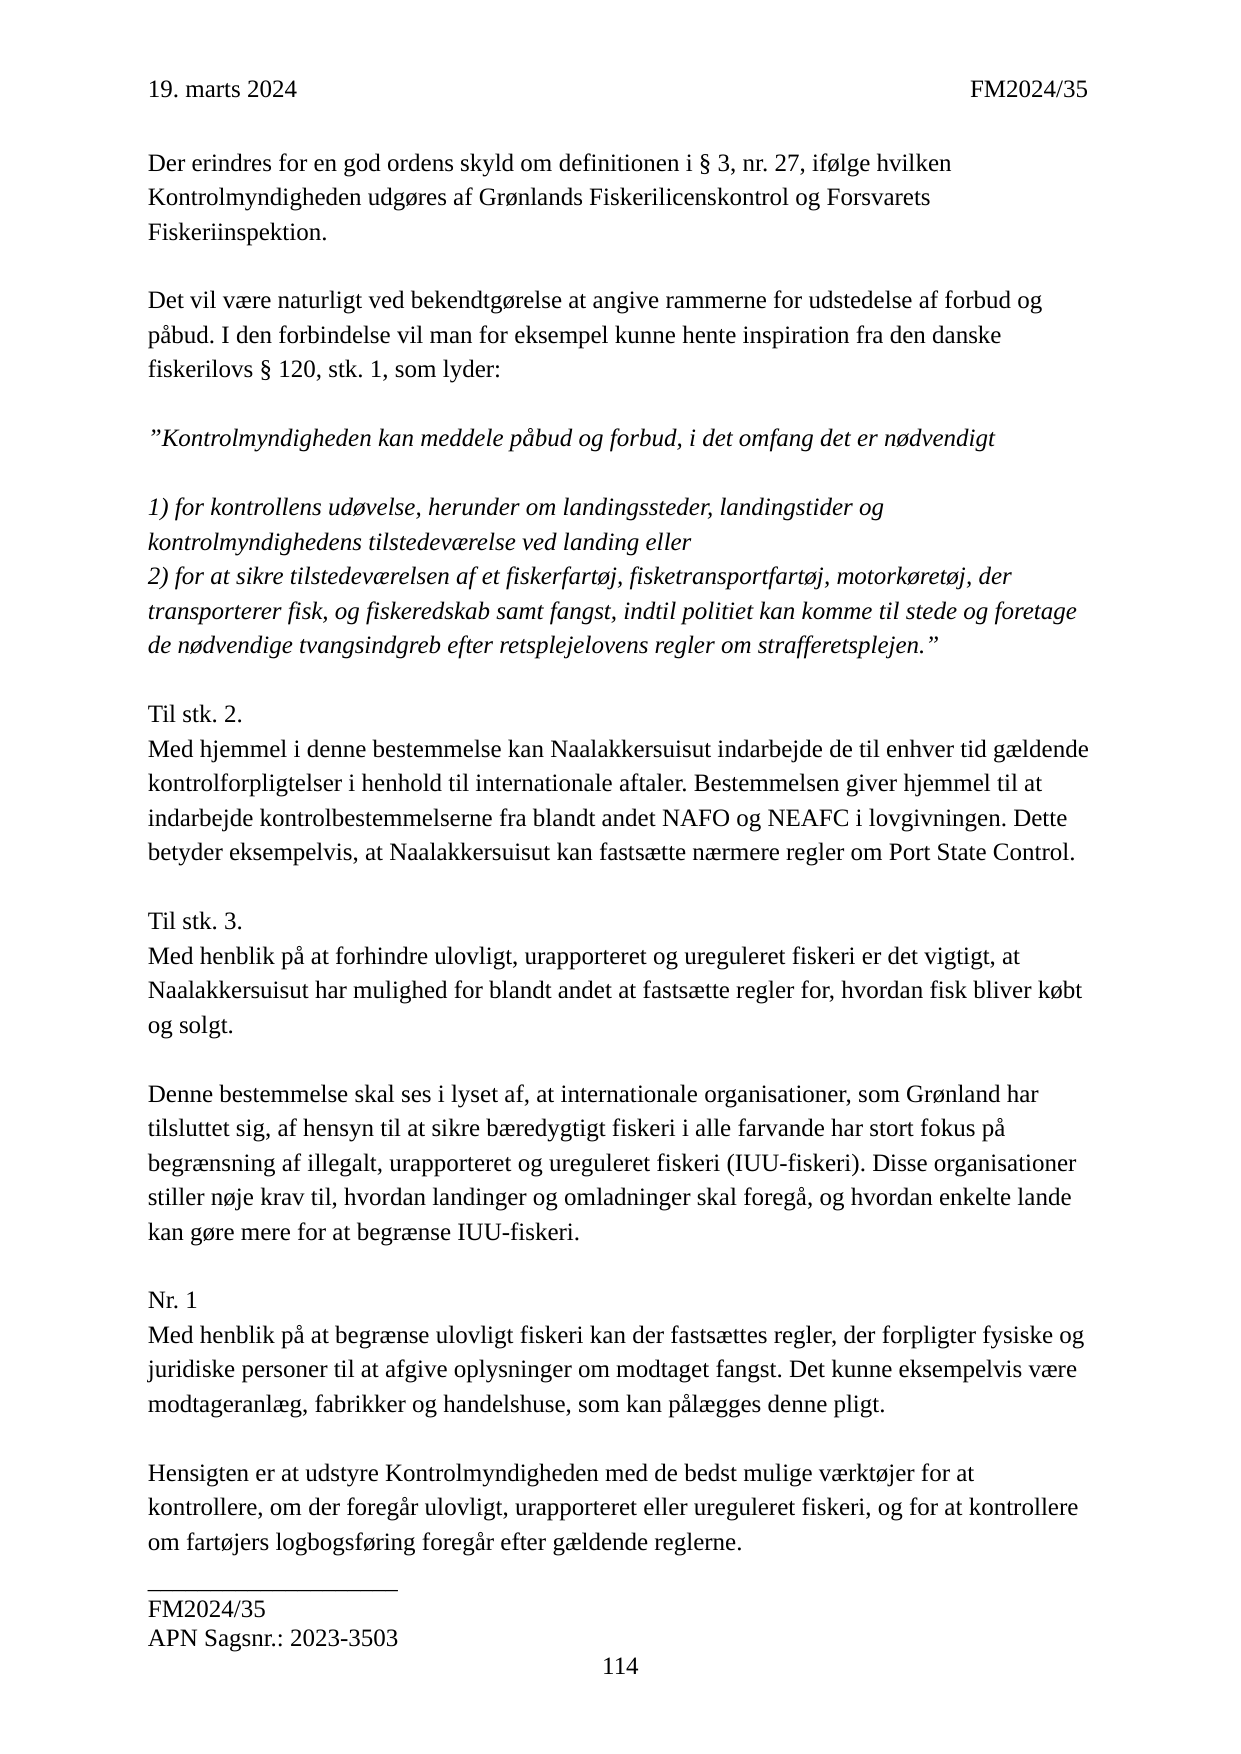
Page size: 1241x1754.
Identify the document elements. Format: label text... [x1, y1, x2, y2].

text Denne bestemmelse skal ses i lyset af, at internationale organisationer, som Grønland har tilsluttet sig, af hensyn til at sikre bæredygtigt fiskeri i alle farvande har stort fokus på begrænsning af illegalt, urapporteret og ureguleret fiskeri (IUU-fiskeri). Disse organisationer stiller nøje krav til, hvordan landinger og omladninger skal foregå, og hvordan enkelte lande kan gøre mere for at begrænse IUU-fiskeri. [148, 1079, 1092, 1245]
text Det vil være naturligt ved bekendtgørelse at angive rammerne for udstedelse af forbud og påbud. I den forbindelse vil man for eksempel kunne hente inspiration fra den danske fiskerilovs § 120, stk. 1, som lyder: [148, 286, 1092, 383]
text ”Kontrolmyndigheden kan meddele påbud og forbud, i det omfang det er nødvendigt [148, 423, 1092, 452]
text Til stk. 2. [148, 699, 1092, 728]
text 2) for at sikre tilstedeværelsen af et fiskerfartøj, fisketransportfartøj, motorkøretøj, der transporterer fisk, og fiskeredskab samt fangst, indtil politiet kan komme til stede og foretage de nødvendige tvangsindgreb efter retsplejelovens regler om strafferetsplejen.” [148, 561, 1092, 659]
text Med henblik på at begrænse ulovligt fiskeri kan der fastsættes regler, der forpligter fysiske og juridiske personer til at afgive oplysninger om modtaget fangst. Det kunne eksempelvis være modtageranlæg, fabrikker og handelshuse, som kan pålægges denne pligt. [148, 1320, 1092, 1418]
text Til stk. 3. [148, 906, 1092, 935]
text Hensigten er at udstyre Kontrolmyndigheden med de bedst mulige værktøjer for at kontrollere, om der foregår ulovligt, urapporteret eller ureguleret fiskeri, og for at kontrollere om fartøjers logbogsføring foregår efter gældende reglerne. [148, 1458, 1092, 1556]
text Nr. 1 [148, 1286, 1092, 1314]
text Med hjemmel i denne bestemmelse kan Naalakkersuisut indarbejde de til enhver tid gældende kontrolforpligtelser i henhold til internationale aftaler. Bestemmelsen giver hjemmel til at indarbejde kontrolbestemmelserne fra blandt andet NAFO og NEAFC i lovgivningen. Dette betyder eksempelvis, at Naalakkersuisut kan fastsætte nærmere regler om Port State Control. [148, 734, 1092, 866]
text Med henblik på at forhindre ulovligt, urapporteret og ureguleret fiskeri er det vigtigt, at Naalakkersuisut har mulighed for blandt andet at fastsætte regler for, hvordan fisk bliver købt og solgt. [148, 941, 1092, 1038]
text 1) for kontrollens udøvelse, herunder om landingssteder, landingstider og kontrolmyndighedens tilstedeværelse ved landing eller [148, 492, 1092, 556]
text Der erindres for en god ordens skyld om definitionen i § 3, nr. 27, ifølge hvilken Kontrolmyndigheden udgøres af Grønlands Fiskerilicenskontrol og Forsvarets Fiskeriinspektion. [148, 148, 1092, 245]
